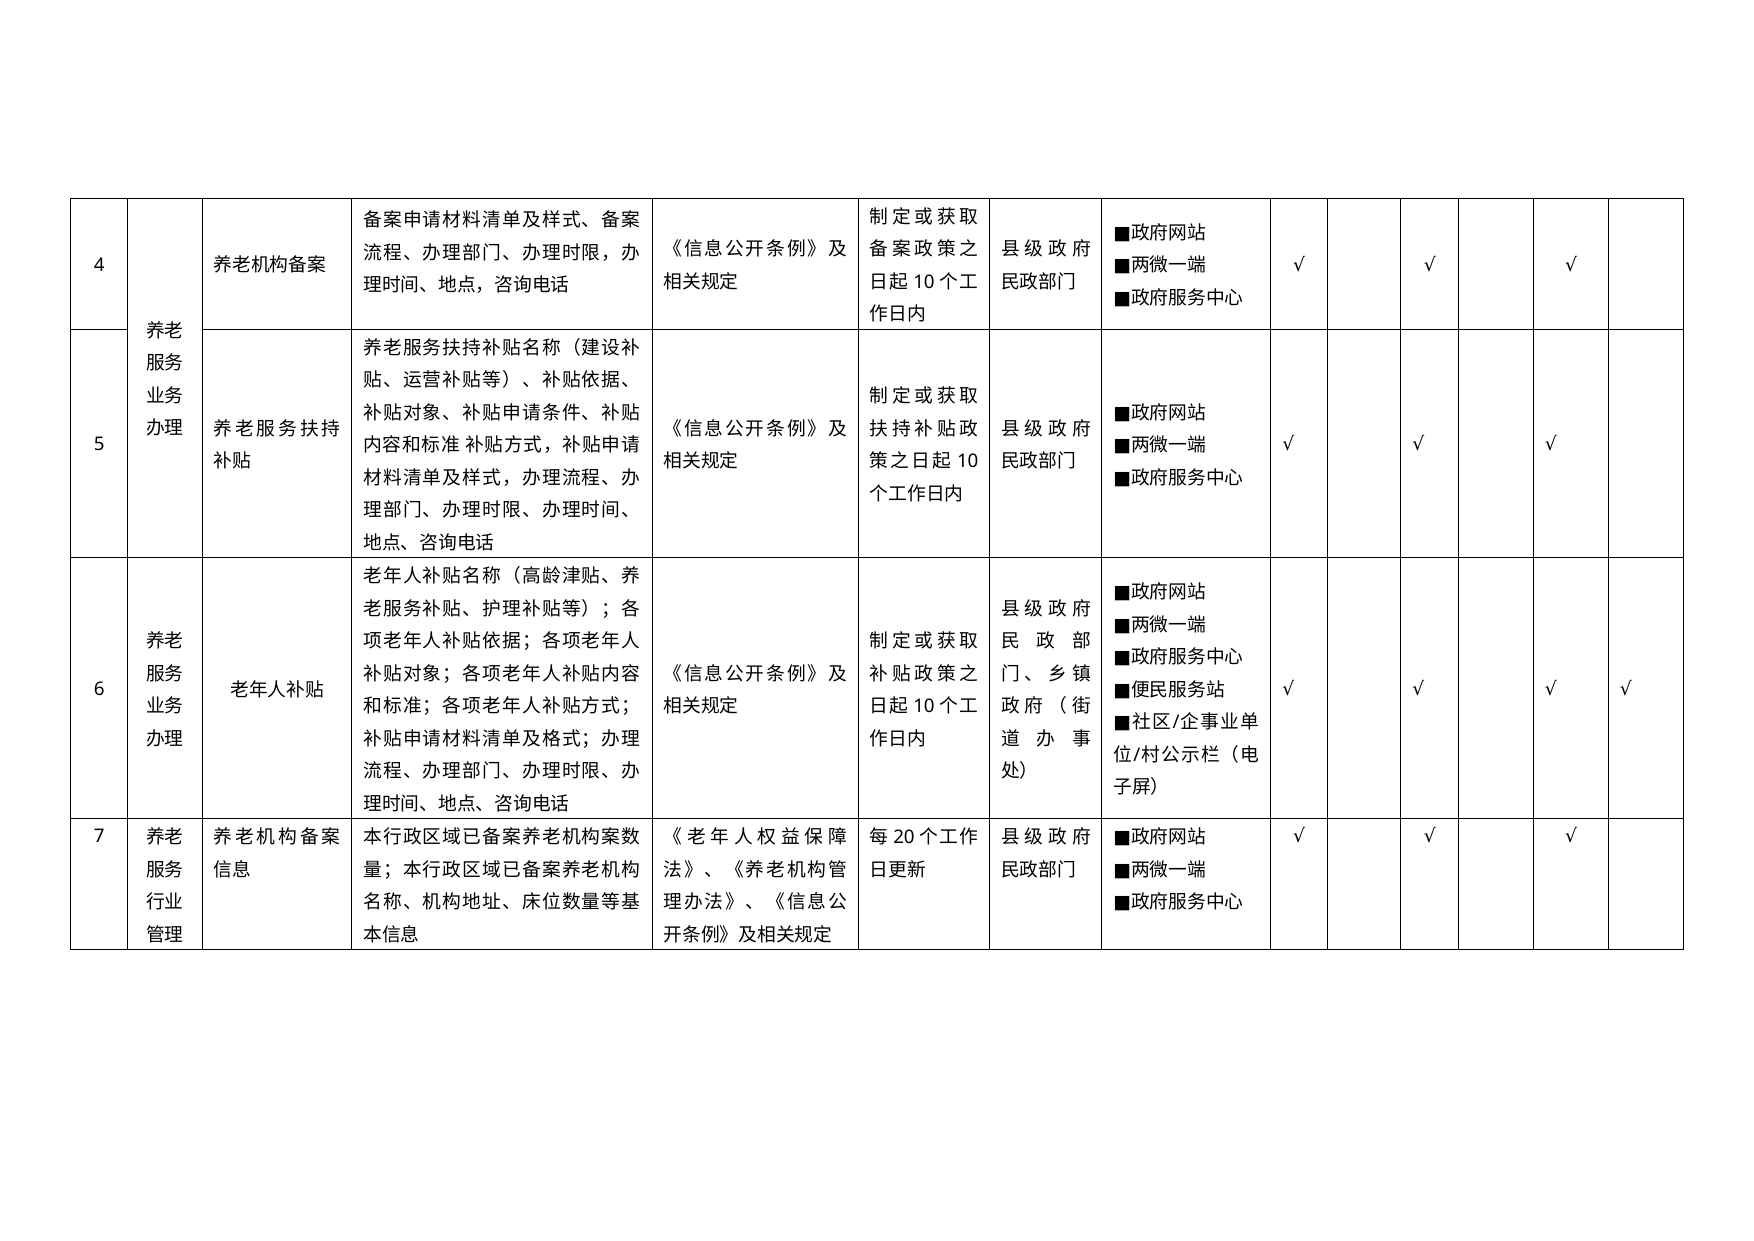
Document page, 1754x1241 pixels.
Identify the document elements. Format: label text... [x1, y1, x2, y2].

table_cell 老年人补贴名称（高龄津贴、养老服务补贴、护理补贴等）；各项老年人补贴依据；各项老年人补贴对象；各项老年人补贴内容和标准；各项老年人补贴方式；补贴申请材料清单及格式；办理流程、办理部门、办理时限、办理时间、地点、咨询电话 [352, 558, 652, 818]
table_cell 制定或获取备案政策之日起10个工作日内 [859, 199, 989, 329]
table_cell 养老机构备案信息 [203, 819, 351, 949]
table_cell 5 [71, 330, 127, 557]
table_cell 备案申请材料清单及样式、备案流程、办理部门、办理时限，办理时间、地点，咨询电话 [352, 199, 652, 329]
table_cell 县级政府民政部门、乡镇政府（街道办事处） [990, 558, 1101, 818]
table_cell 7 [71, 819, 127, 949]
table_cell 《信息公开条例》及相关规定 [653, 330, 858, 557]
table_cell √ [1534, 558, 1608, 818]
table_cell √ [1534, 819, 1608, 949]
table_cell 制定或获取扶持补贴政策之日起10个工作日内 [859, 330, 989, 557]
table_cell [1328, 330, 1400, 557]
table_cell √ [1534, 199, 1608, 329]
table_cell 老年人补贴 [203, 558, 351, 818]
table_cell 6 [71, 558, 127, 818]
table_cell √ [1401, 199, 1458, 329]
table_cell 《老年人权益保障法》、《养老机构管理办法》、《信息公开条例》及相关规定 [653, 819, 858, 949]
table_cell [1459, 199, 1533, 329]
table_cell [1459, 558, 1533, 818]
table_cell [1459, 330, 1533, 557]
table_cell [1609, 330, 1683, 557]
table_cell [1328, 199, 1400, 329]
table_cell 《信息公开条例》及相关规定 [653, 558, 858, 818]
table_cell 养老服务业务办理 [128, 199, 202, 557]
table_cell √ [1271, 330, 1327, 557]
table_cell 养老服务扶持补贴名称（建设补贴、运营补贴等）、补贴依据、补贴对象、补贴申请条件、补贴内容和标准 补贴方式，补贴申请材料清单及样式，办理流程、办理部门、办理时限、办理时间、地点、咨询电话 [352, 330, 652, 557]
table_cell √ [1401, 558, 1458, 818]
table_cell 县级政府民政部门 [990, 819, 1101, 949]
table_cell ■政府网站 ■两微一端 ■政府服务中心 ■便民服务站 ■社区/企事业单位/村公示栏（电子屏） [1102, 558, 1270, 818]
table_cell ■政府网站 ■两微一端 ■政府服务中心 [1102, 819, 1270, 949]
table_cell 养老服务扶持补贴 [203, 330, 351, 557]
table_cell [1609, 819, 1683, 949]
table_cell ■政府网站 ■两微一端 ■政府服务中心 [1102, 330, 1270, 557]
table_cell [1459, 819, 1533, 949]
table_cell √ [1401, 330, 1458, 557]
table_cell 养老机构备案 [203, 199, 351, 329]
table_cell 本行政区域已备案养老机构案数量；本行政区域已备案养老机构名称、机构地址、床位数量等基本信息 [352, 819, 652, 949]
table_cell [1609, 199, 1683, 329]
table_cell 养老服务业务办理 [128, 558, 202, 818]
table_cell √ [1401, 819, 1458, 949]
table_cell ■政府网站 ■两微一端 ■政府服务中心 [1102, 199, 1270, 329]
table_cell [1328, 558, 1400, 818]
table_cell 4 [71, 199, 127, 329]
table_cell √ [1609, 558, 1683, 818]
table_cell 《信息公开条例》及相关规定 [653, 199, 858, 329]
table_cell √ [1271, 819, 1327, 949]
table_cell 县级政府民政部门 [990, 199, 1101, 329]
table_cell [1328, 819, 1400, 949]
table_cell √ [1534, 330, 1608, 557]
table_cell 制定或获取补贴政策之日起10个工作日内 [859, 558, 989, 818]
table_cell √ [1271, 199, 1327, 329]
table_cell 县级政府民政部门 [990, 330, 1101, 557]
table_cell 每20个工作日更新 [859, 819, 989, 949]
table_cell √ [1271, 558, 1327, 818]
table_cell 养老服务行业管理信息 [128, 819, 202, 949]
